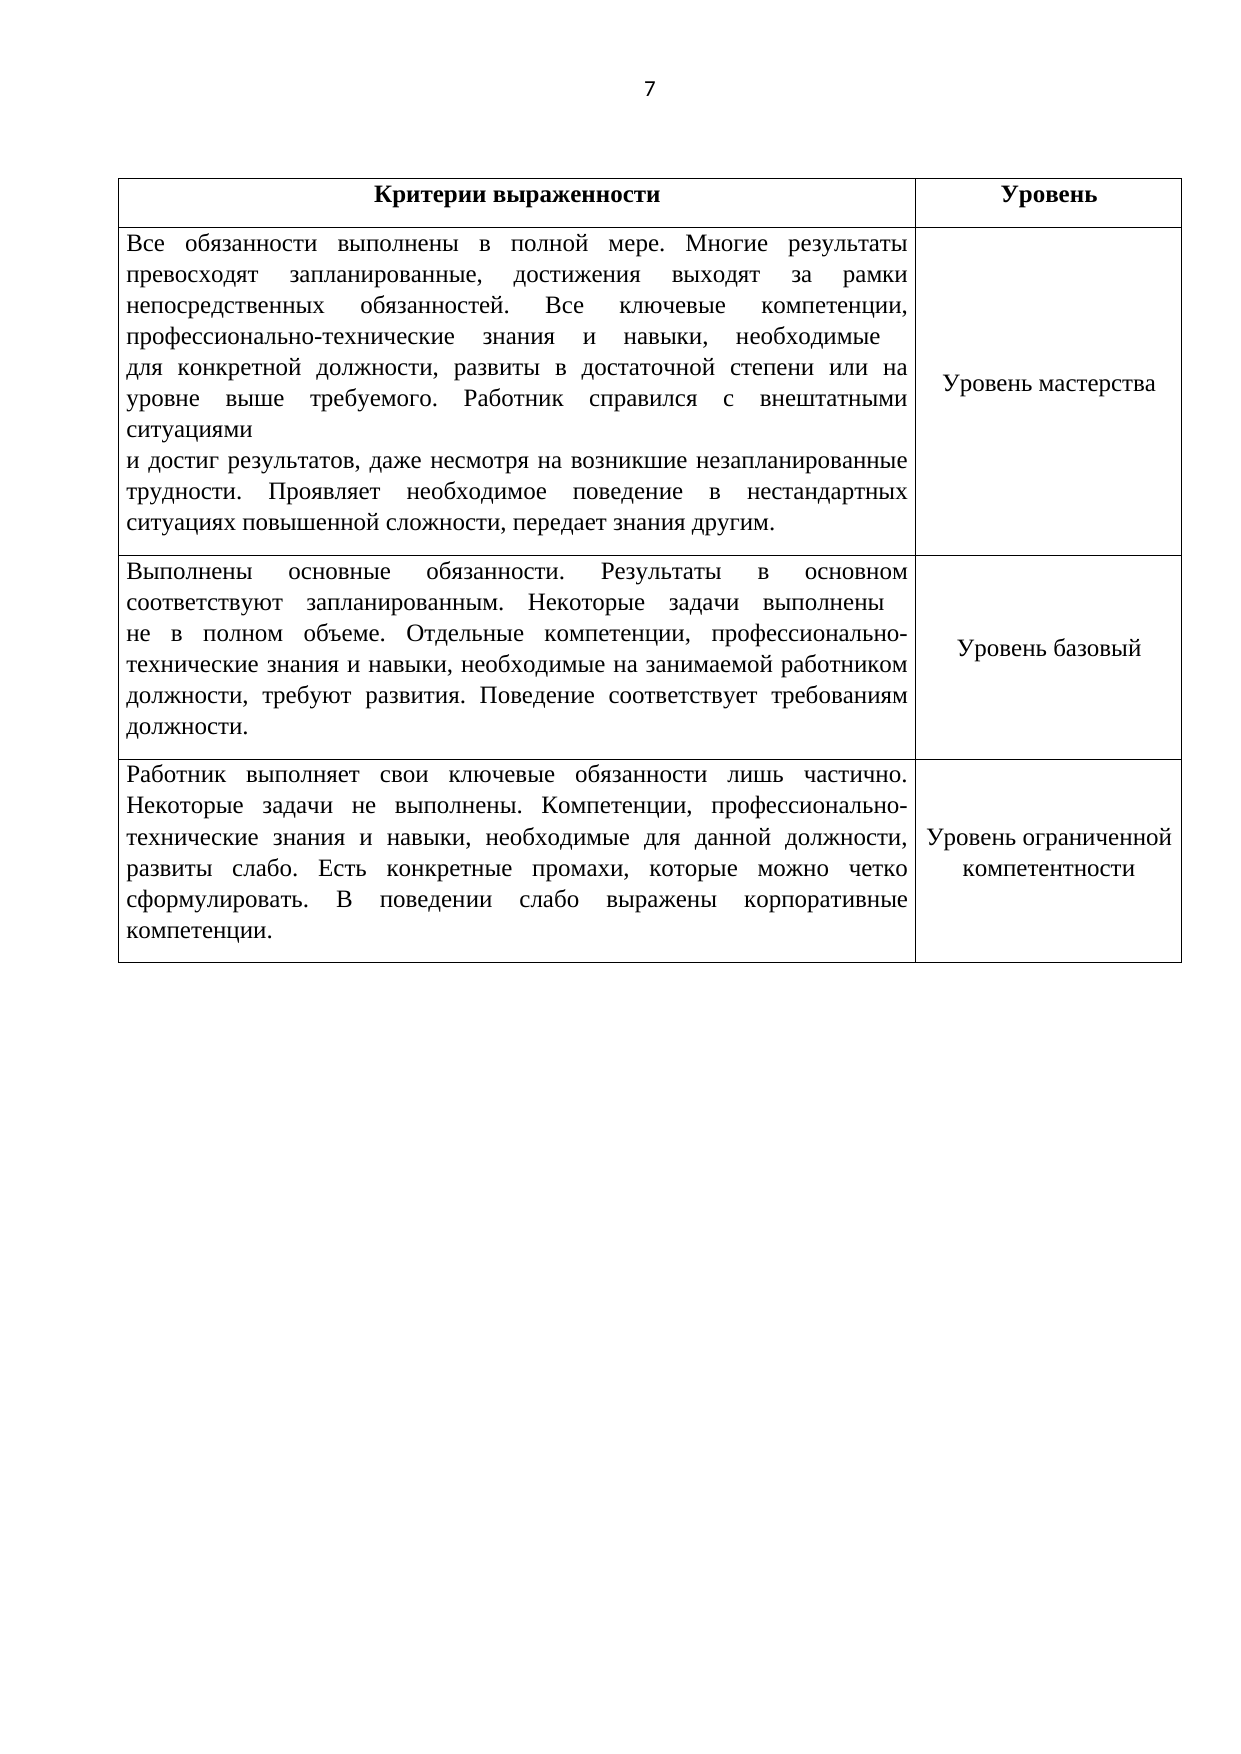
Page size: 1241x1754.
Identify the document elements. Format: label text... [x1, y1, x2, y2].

table_header Уровень [916, 179, 1181, 227]
table_cell Уровень мастерства [916, 228, 1181, 555]
table_cell Уровень базовый [916, 556, 1181, 758]
table_cell Все обязанности выполнены в полной мере. Многие результаты превосходят запланированные, достижения выходят за рамки непосредственных обязанностей. Все ключевые компетенции, профессионально-технические знания и навыки, необходимые для конкретной должности, развиты в достаточной степени или на уровне выше требуемого. Работник справился с внештатными ситуациями и достиг результатов, даже несмотря на возникшие незапланированные трудности. Проявляет необходимое поведение в нестандартных ситуациях повышенной сложности, передает знания другим. [119, 228, 915, 555]
table_cell Выполнены основные обязанности. Результаты в основном соответствуют запланированным. Некоторые задачи выполнены не в полном объеме. Отдельные компетенции, профессионально-технические знания и навыки, необходимые на занимаемой работником должности, требуют развития. Поведение соответствует требованиям должности. [119, 556, 915, 758]
table_header Критерии выраженности [119, 179, 915, 227]
table_cell Работник выполняет свои ключевые обязанности лишь частично. Некоторые задачи не выполнены. Компетенции, профессионально-технические знания и навыки, необходимые для данной должности, развиты слабо. Есть конкретные промахи, которые можно четко сформулировать. В поведении слабо выражены корпоративные компетенции. [119, 760, 915, 962]
table_cell Уровень ограниченной компетентности [916, 760, 1181, 962]
